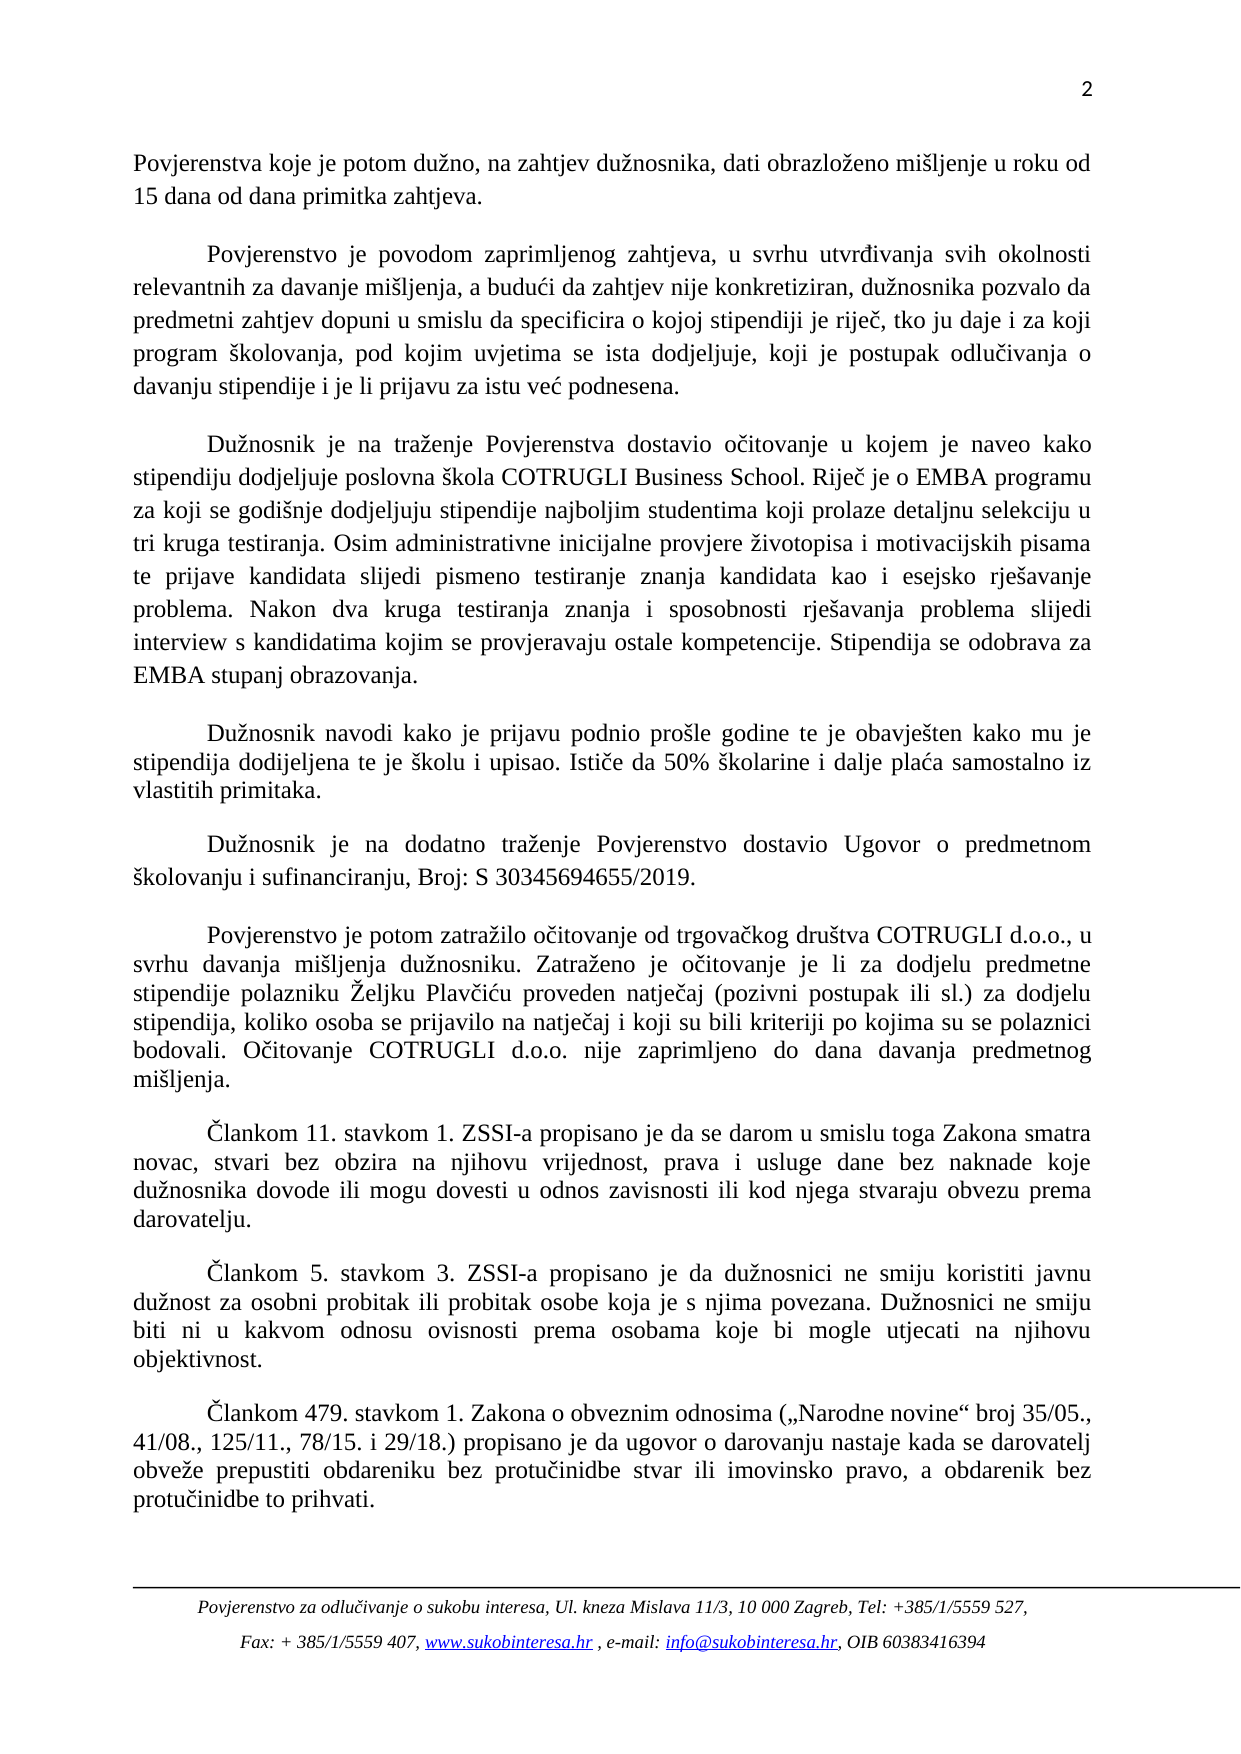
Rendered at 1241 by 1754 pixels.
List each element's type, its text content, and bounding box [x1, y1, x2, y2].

text Povjerenstvo je povodom zaprimljenog zahtjeva, u svrhu utvrđivanja svih okolnosti relevantnih za davanje mišljenja, a budući da zahtjev nije konkretiziran, dužnosnika pozvalo da predmetni zahtjev dopuni u smislu da specificira o kojoj stipendiji je riječ, tko ju daje i za koji program školovanja, pod kojim uvjetima se ista dodjeljuje, koji je postupak odlučivanja o davanju stipendije i je li prijavu za istu već podnesena. [133, 239, 1092, 399]
text Člankom 479. stavkom 1. Zakona o obveznim odnosima („Narodne novine“ broj 35/05., 41/08., 125/11., 78/15. i 29/18.) propisano je da ugovor o darovanju nastaje kada se darovatelj obveže prepustiti obdareniku bez protučinidbe stvar ili imovinsko pravo, a obdarenik bez protučinidbe to prihvati. [133, 1398, 1092, 1513]
text Člankom 5. stavkom 3. ZSSI-a propisano je da dužnosnici ne smiju koristiti javnu dužnost za osobni probitak ili probitak osobe koja je s njima povezana. Dužnosnici ne smiju biti ni u kakvom odnosu ovisnosti prema osobama koje bi mogle utjecati na njihovu objektivnost. [133, 1258, 1092, 1373]
text Člankom 11. stavkom 1. ZSSI-a propisano je da se darom u smislu toga Zakona smatra novac, stvari bez obzira na njihovu vrijednost, prava i usluge dane bez naknade koje dužnosnika dovode ili mogu dovesti u odnos zavisnosti ili kod njega stvaraju obvezu prema darovatelju. [133, 1118, 1092, 1233]
text Dužnosnik je na traženje Povjerenstva dostavio očitovanje u kojem je naveo kako stipendiju dodjeljuje poslovna škola COTRUGLI Business School. Riječ je o EMBA programu za koji se godišnje dodjeljuju stipendije najboljim studentima koji prolaze detaljnu selekciju u tri kruga testiranja. Osim administrativne inicijalne provjere životopisa i motivacijskih pisama te prijave kandidata slijedi pismeno testiranje znanja kandidata kao i esejsko rješavanje problema. Nakon dva kruga testiranja znanja i sposobnosti rješavanja problema slijedi interview s kandidatima kojim se provjeravaju ostale kompetencije. Stipendija se odobrava za EMBA stupanj obrazovanja. [133, 429, 1092, 689]
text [133, 148, 1092, 209]
text Dužnosnik je na dodatno traženje Povjerenstvo dostavio Ugovor o predmetnom školovanju i sufinanciranju, Broj: S 30345694655/2019. [133, 829, 1092, 891]
text Dužnosnik navodi kako je prijavu podnio prošle godine te je obavješten kako mu je stipendija dodijeljena te je školu i upisao. Ističe da 50% školarine i dalje plaća samostalno iz vlastitih primitaka. [133, 718, 1092, 804]
text Povjerenstvo je potom zatražilo očitovanje od trgovačkog društva COTRUGLI d.o.o., u svrhu davanja mišljenja dužnosniku. Zatraženo je očitovanje je li za dodjelu predmetne stipendije polazniku Željku Plavčiću proveden natječaj (pozivni postupak ili sl.) za dodjelu stipendija, koliko osoba se prijavilo na natječaj i koji su bili kriteriji po kojima su se polaznici bodovali. Očitovanje COTRUGLI d.o.o. nije zaprimljeno do dana davanja predmetnog mišljenja. [133, 920, 1092, 1093]
